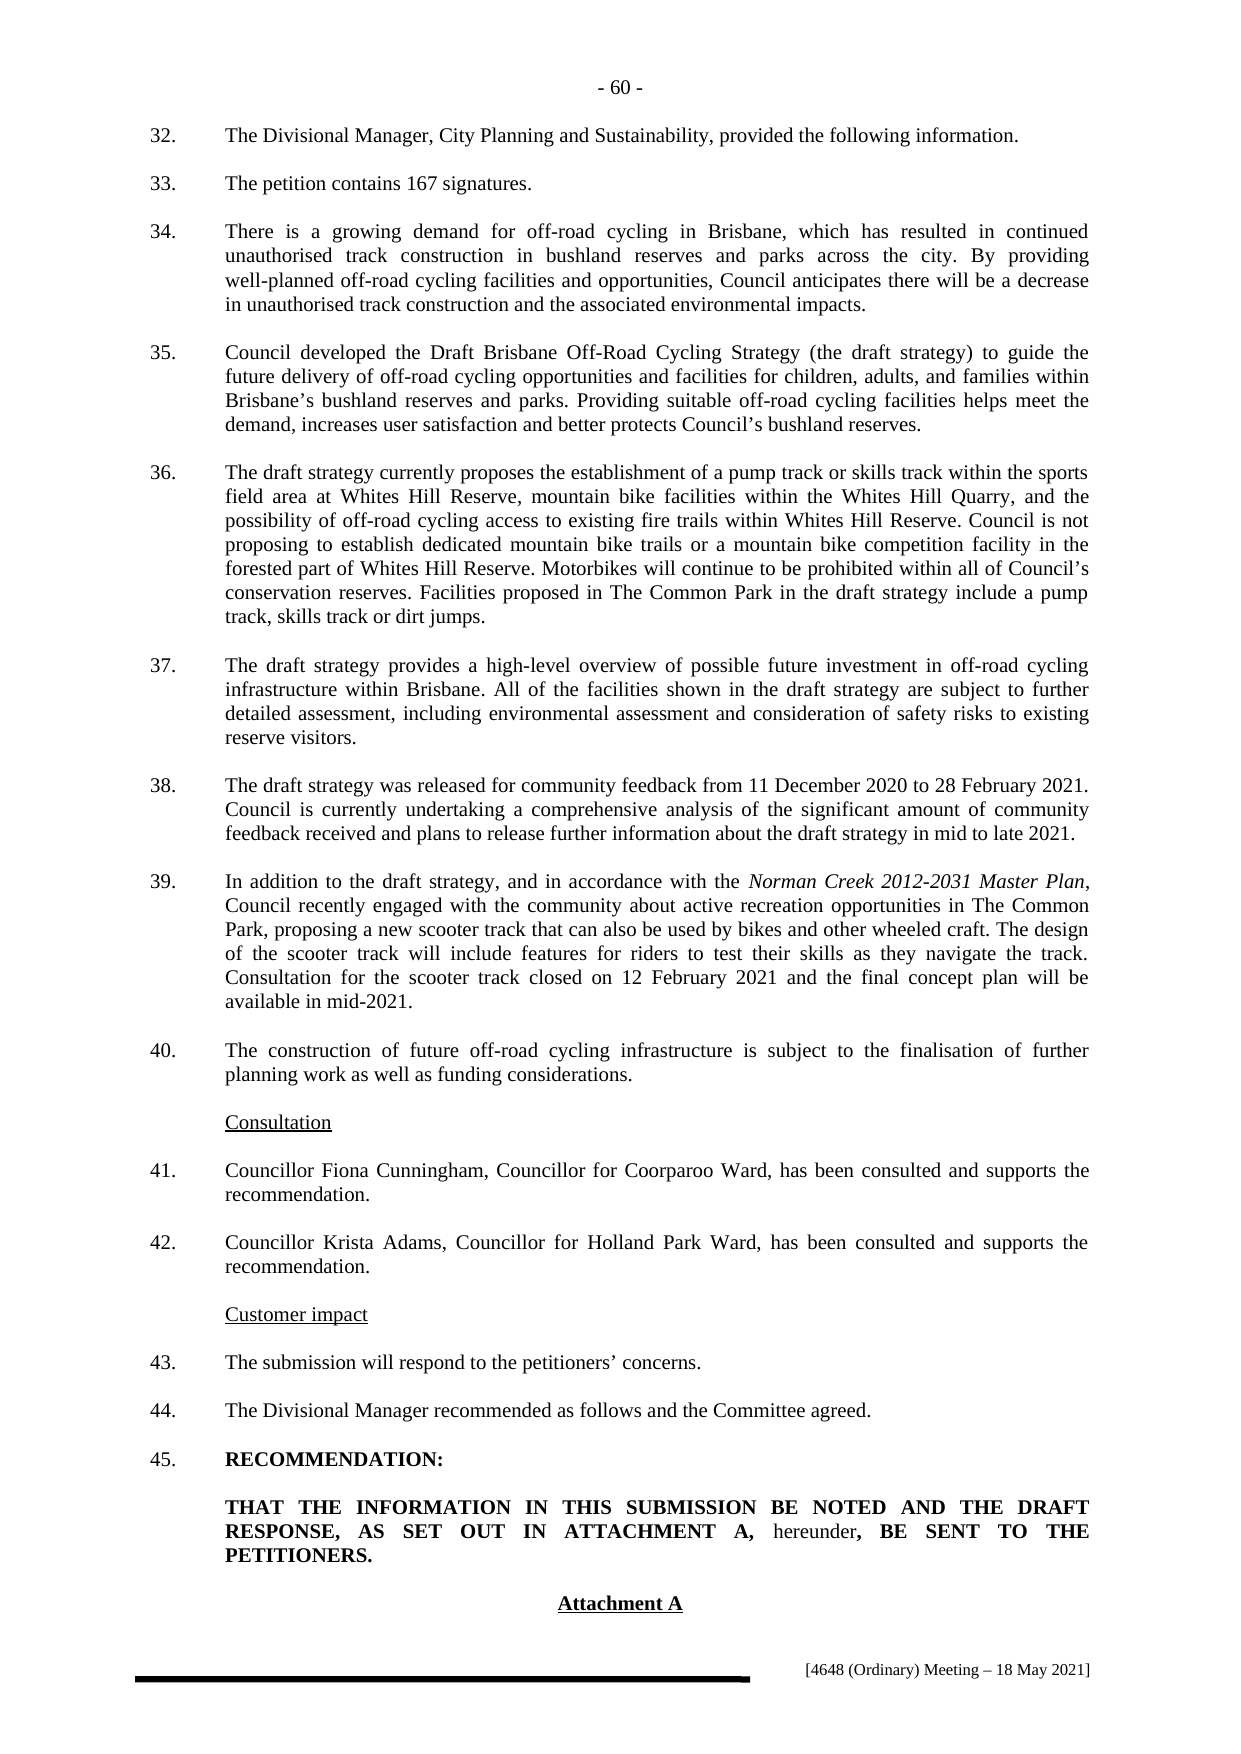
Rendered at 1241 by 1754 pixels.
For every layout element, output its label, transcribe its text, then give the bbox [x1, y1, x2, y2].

text 39. In addition to the draft strategy, and in accordance with the Norman Creek 2012-2031 Master Plan, Council recently engaged with the community about active recreation opportunities in The Common Park, proposing a new scooter track that can also be used by bikes and other wheeled craft. The design of the scooter track will include features for riders to test their skills as they navigate the track. Consultation for the scooter track closed on 12 February 2021 and the final concept plan will be available in mid-2021. [150, 869, 1090, 1013]
text 35. Council developed the Draft Brisbane Off-Road Cycling Strategy (the draft strategy) to guide the future delivery of off-road cycling opportunities and facilities for children, adults, and families within Brisbane’s bushland reserves and parks. Providing suitable off-road cycling facilities helps meet the demand, increases user satisfaction and better protects Council’s bushland reserves. [150, 340, 1090, 436]
text 43. The submission will respond to the petitioners’ concerns. [150, 1350, 1090, 1374]
text 34. There is a growing demand for off-road cycling in Brisbane, which has resulted in continued unauthorised track construction in bushland reserves and parks across the city. By providing well-planned off-road cycling facilities and opportunities, Council anticipates there will be a decrease in unauthorised track construction and the associated environmental impacts. [150, 219, 1090, 316]
text Consultation [225, 1110, 1090, 1134]
text 40. The construction of future off-road cycling infrastructure is subject to the finalisation of further planning work as well as funding considerations. [150, 1037, 1090, 1086]
text 41. Councillor Fiona Cunningham, Councillor for Coorparoo Ward, has been consulted and supports the recommendation. [150, 1158, 1090, 1206]
text 44. The Divisional Manager recommended as follows and the Committee agreed. [150, 1398, 1090, 1422]
text that the information in this submission be noted and the draft response, as set out in Attachment A, hereunder, be sent to the petitioners. [150, 1495, 1090, 1567]
text 38. The draft strategy was released for community feedback from 11 December 2020 to 28 February 2021. Council is currently undertaking a comprehensive analysis of the significant amount of community feedback received and plans to release further information about the draft strategy in mid to late 2021. [150, 773, 1090, 845]
text 36. The draft strategy currently proposes the establishment of a pump track or skills track within the sports field area at Whites Hill Reserve, mountain bike facilities within the Whites Hill Quarry, and the possibility of off-road cycling access to existing fire trails within Whites Hill Reserve. Council is not proposing to establish dedicated mountain bike trails or a mountain bike competition facility in the forested part of Whites Hill Reserve. Motorbikes will continue to be prohibited within all of Council’s conservation reserves. Facilities proposed in The Common Park in the draft strategy include a pump track, skills track or dirt jumps. [150, 460, 1090, 628]
text 33. The petition contains 167 signatures. [150, 171, 1090, 195]
text 37. The draft strategy provides a high-level overview of possible future investment in off-road cycling infrastructure within Brisbane. All of the facilities shown in the draft strategy are subject to further detailed assessment, including environmental assessment and consideration of safety risks to existing reserve visitors. [150, 652, 1090, 749]
text Customer impact [225, 1302, 1090, 1326]
text 32. The Divisional Manager, City Planning and Sustainability, provided the following information. [150, 123, 1090, 147]
text Attachment A [150, 1591, 1090, 1615]
text 45. RECOMMENDATION: [150, 1447, 1090, 1471]
text 42. Councillor Krista Adams, Councillor for Holland Park Ward, has been consulted and supports the recommendation. [150, 1230, 1090, 1278]
